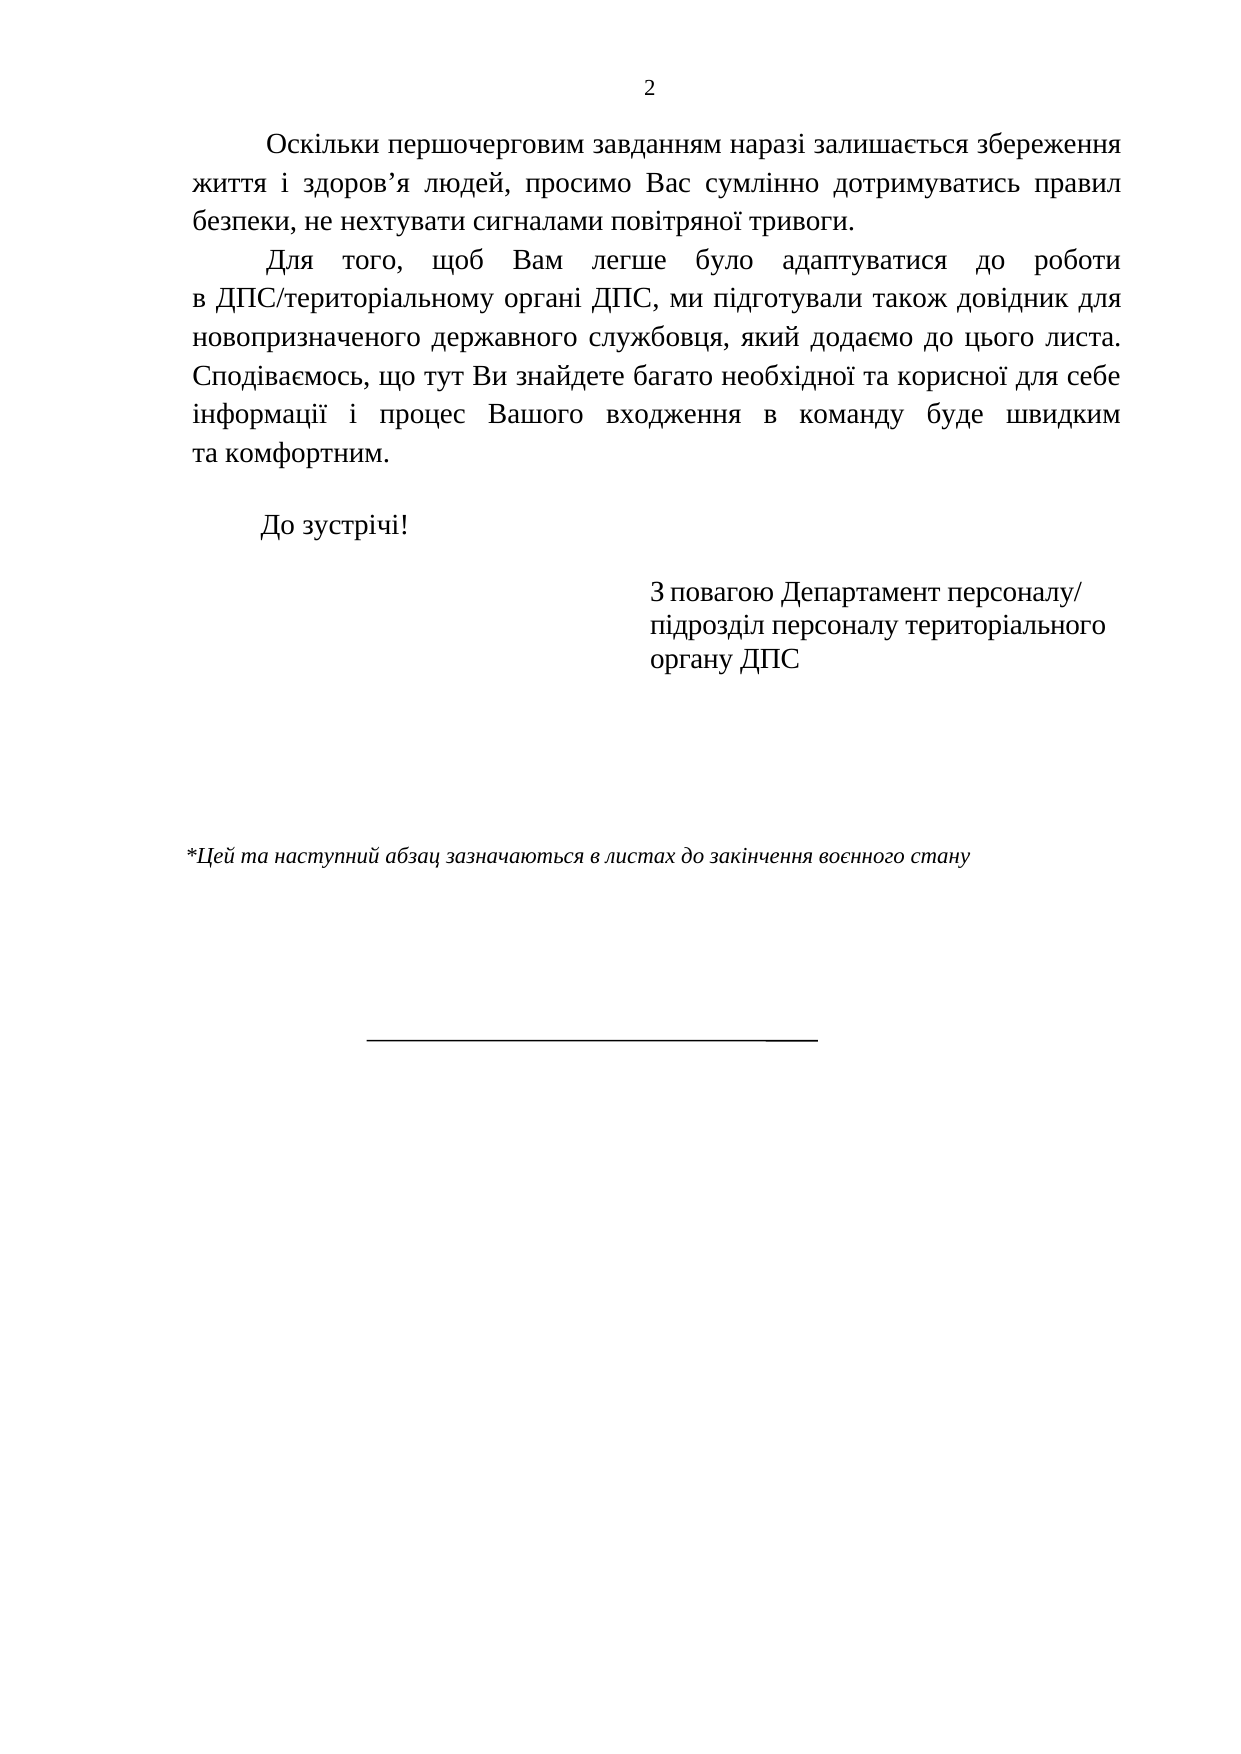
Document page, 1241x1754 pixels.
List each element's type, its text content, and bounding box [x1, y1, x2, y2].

text *Цей та наступний абзац зазначаються в листах до закінчення воєнного стану [185, 842, 1152, 869]
text До зустрічі! [260, 507, 1122, 540]
text Оскільки першочерговим завданням наразі залишається збереження життя і здоров’я людей, просимо Вас сумлінно дотримуватись правил безпеки, не нехтувати сигналами повітряної тривоги. [192, 126, 1122, 237]
text Для того, щоб Вам легше було адаптуватися до роботи в ДПС/територіальному органі ДПС, ми підготували також довідник для новопризначеного державного службовця, який додаємо до цього листа. Сподіваємось, що тут Ви знайдете багато необхідної та корисної для себе інформації і процес Вашого входження в команду буде швидким та комфортним. [192, 242, 1122, 468]
text З повагою Департамент персоналу/ підрозділ персоналу територіального органу ДПС [650, 574, 1119, 674]
